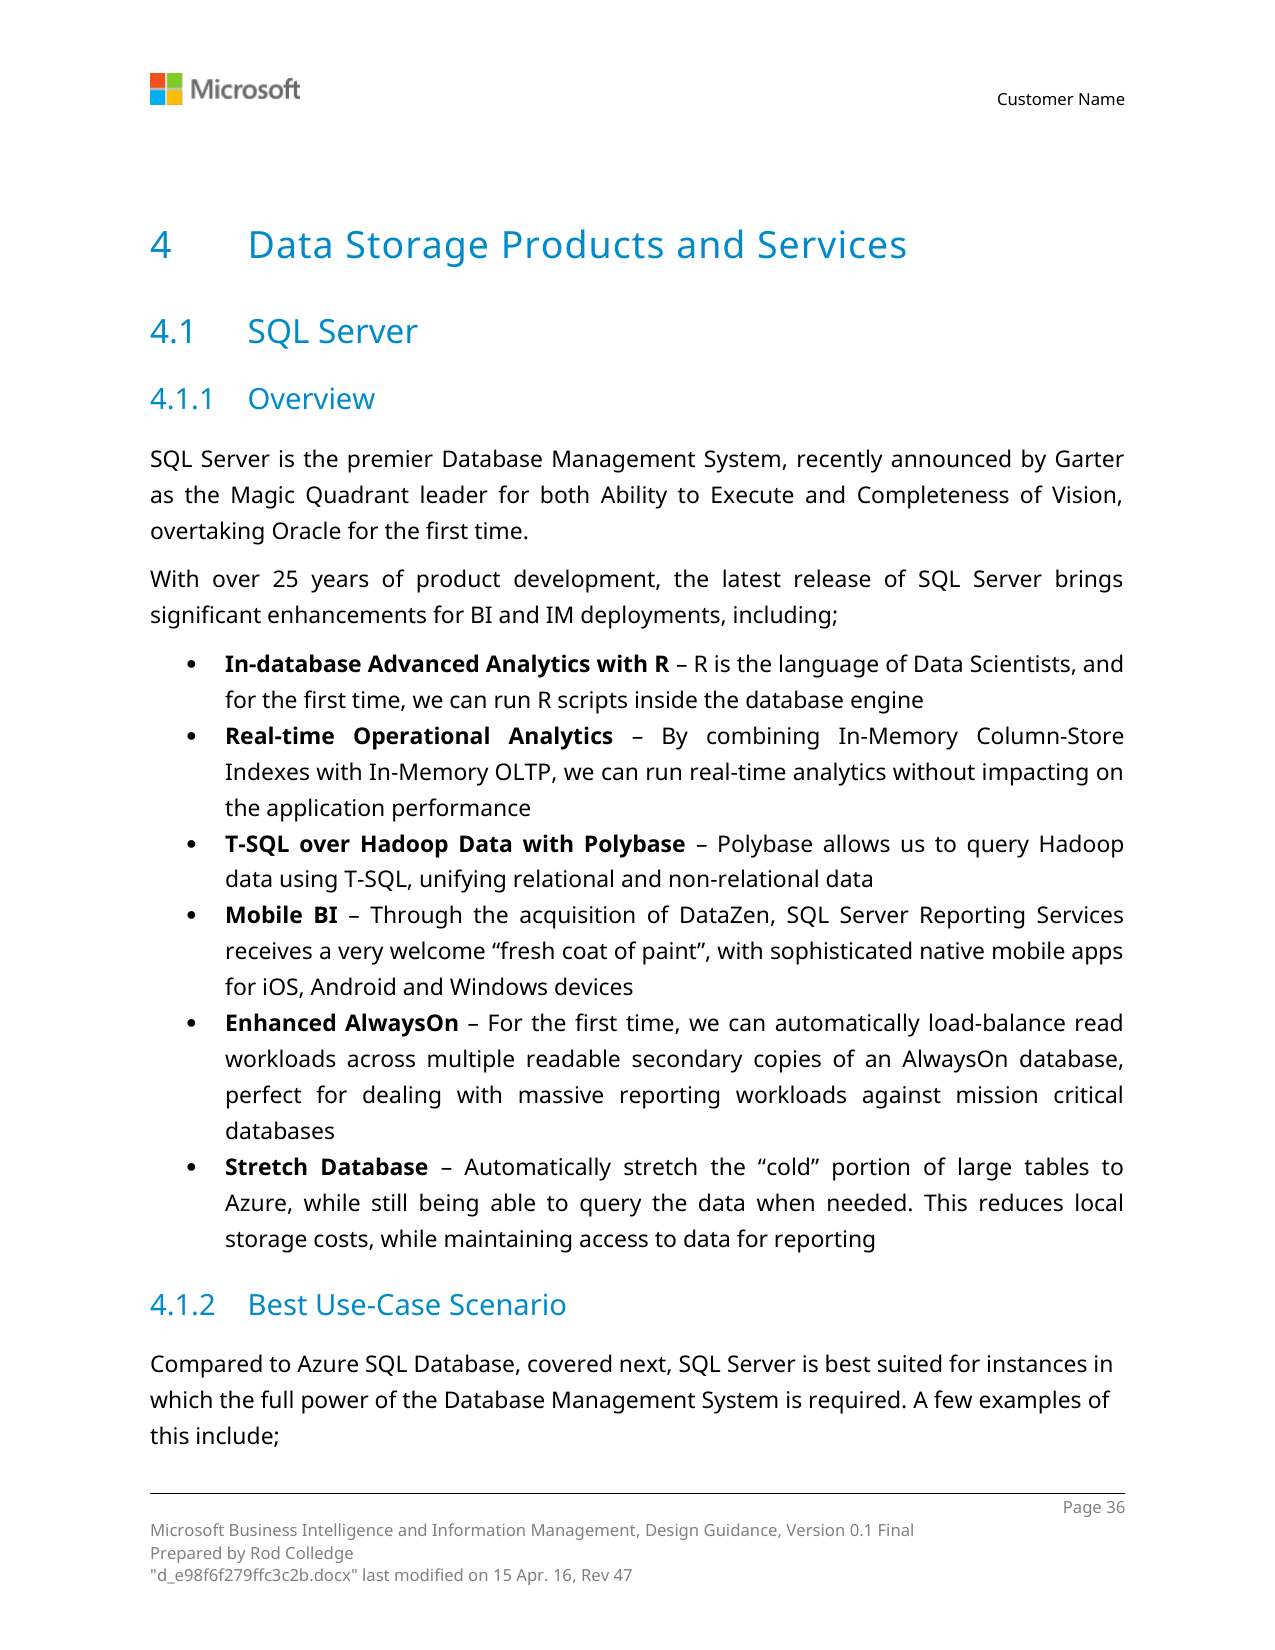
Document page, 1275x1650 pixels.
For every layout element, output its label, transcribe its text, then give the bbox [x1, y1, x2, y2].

subtitle Data Storage Products and Services [150, 208, 1125, 271]
list Real-time Operational Analytics – By combining In-Memory Column-Store Indexes with In-Memory OLTP, we can run real-time analytics without impacting on the application performance [187, 720, 1125, 823]
list T-SQL over Hadoop Data with Polybase – Polybase allows us to query Hadoop data using T-SQL, unifying relational and non-relational data [187, 827, 1125, 895]
text Compared to Azure SQL Database, covered next, SQL Server is best suited for instances in which the full power of the Database Management System is required. A few examples of this include; [150, 1348, 1125, 1452]
picture [150, 73, 300, 106]
list Enhanced AlwaysOn – For the first time, we can automatically load-balance read workloads across multiple readable secondary copies of an AlwaysOn database, perfect for dealing with massive reporting workloads against mission critical databases [187, 1007, 1125, 1146]
list Stretch Database – Automatically stretch the “cold” portion of large tables to Azure, while still being able to query the data when needed. This reduces local storage costs, while maintaining access to data for reporting [187, 1151, 1125, 1254]
text With over 25 years of product development, the latest release of SQL Server brings significant enhancements for BI and IM deployments, including; [150, 563, 1125, 631]
text SQL Server is the premier Database Management System, recently announced by Garter as the Magic Quadrant leader for both Ability to Execute and Completeness of Vision, overtaking Oracle for the first time. [150, 443, 1125, 546]
list In-database Advanced Analytics with R – R is the language of Data Scientists, and for the first time, we can run R scripts inside the database engine [187, 648, 1125, 715]
subtitle Best Use-Case Scenario [150, 1284, 1125, 1323]
list Mobile BI – Through the acquisition of DataZen, SQL Server Reporting Services receives a very welcome “fresh coat of paint”, with sophisticated native mobile apps for iOS, Android and Windows devices [187, 899, 1125, 1002]
subtitle SQL Server [150, 308, 1125, 353]
subtitle Overview [150, 378, 1125, 418]
